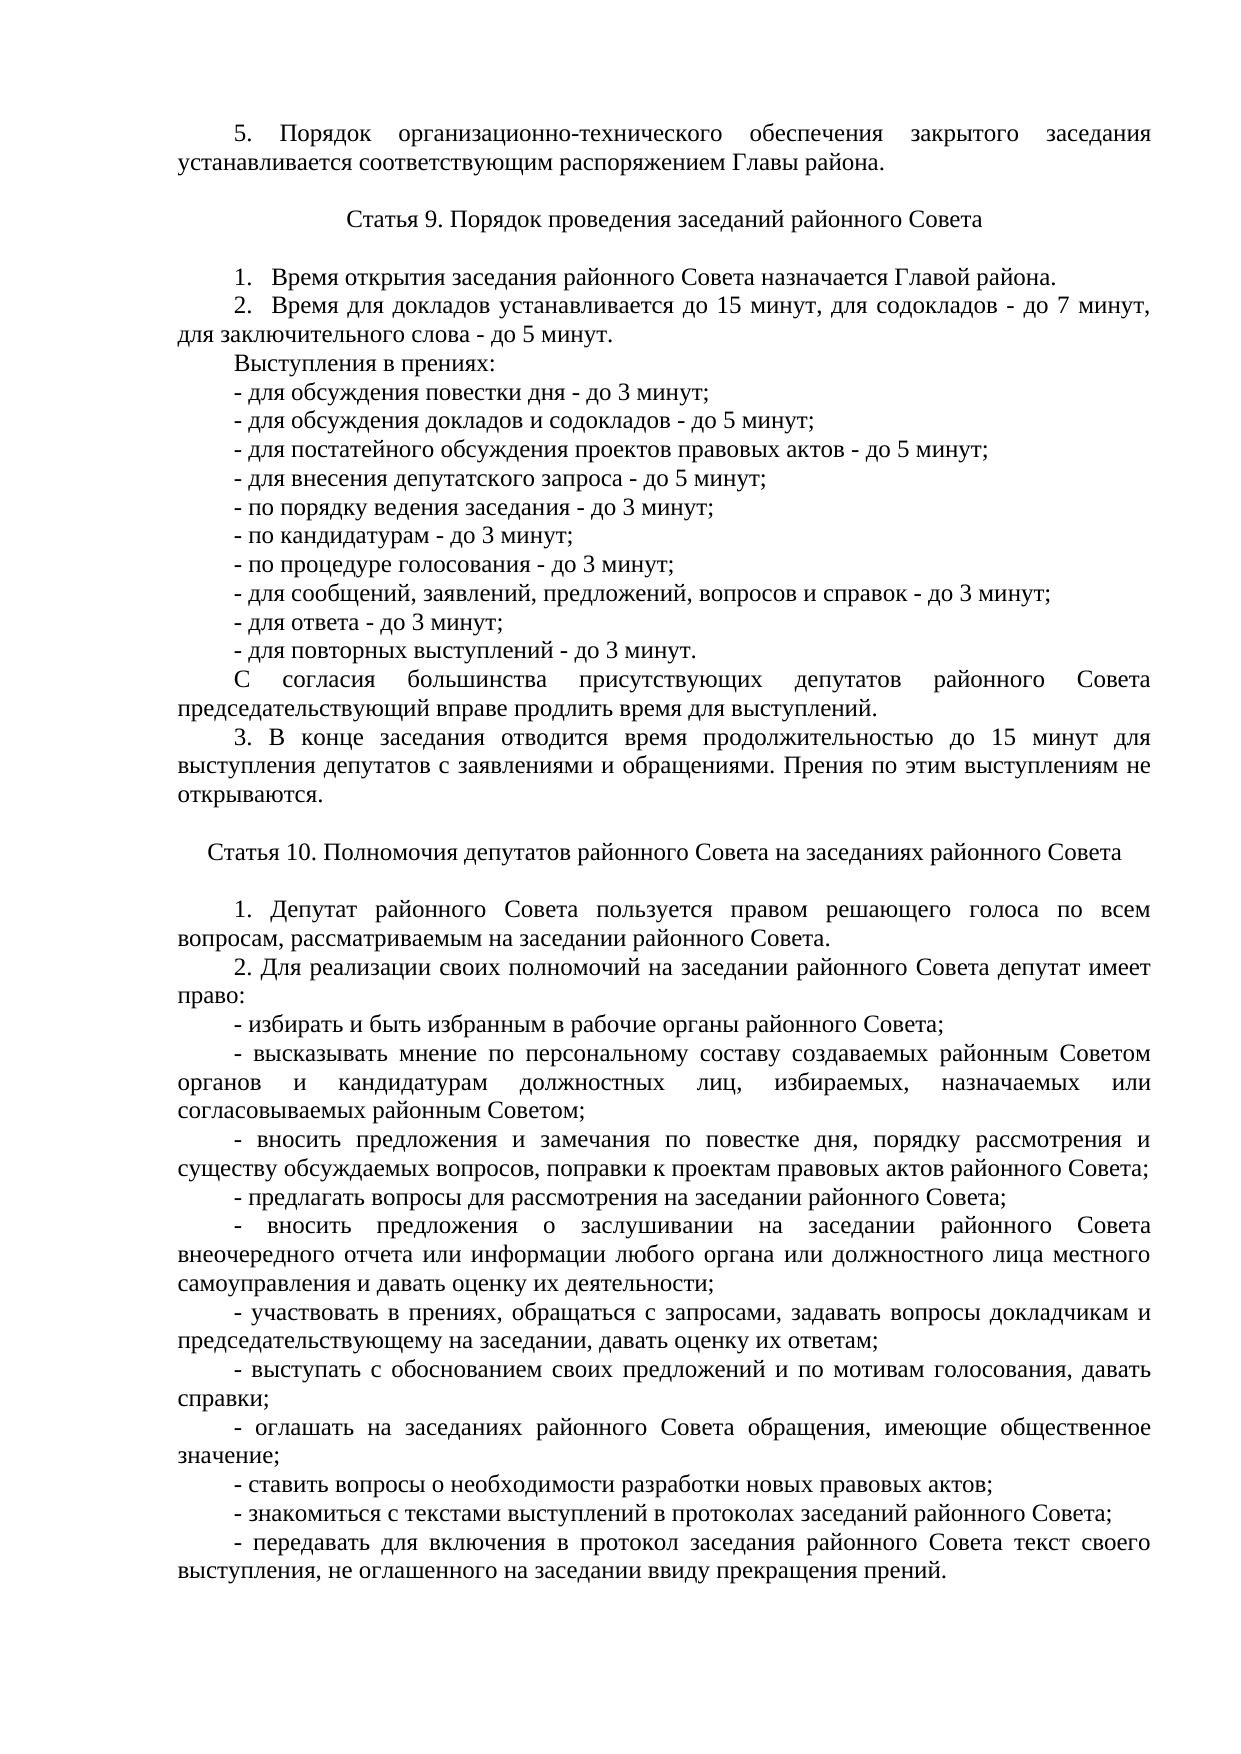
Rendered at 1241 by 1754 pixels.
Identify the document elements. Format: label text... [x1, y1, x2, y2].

text - по процедуре голосования - до 3 минут; [177, 549, 1152, 578]
list Время для докладов устанавливается до 15 минут, для содокладов - до 7 минут, для заключительного слова - до 5 минут. [177, 291, 1152, 348]
text Статья 9. Порядок проведения заседаний районного Совета [177, 204, 1152, 233]
text 5. Порядок организационно-технического обеспечения закрытого заседания устанавливается соответствующим распоряжением Главы района. [177, 118, 1152, 176]
text - для повторных выступлений - до 3 минут. [177, 636, 1152, 664]
list Время открытия заседания районного Совета назначается Главой района. [233, 262, 1152, 291]
text - высказывать мнение по персональному составу создаваемых районным Советом органов и кандидатурам должностных лиц, избираемых, назначаемых или согласовываемых районным Советом; [177, 1038, 1152, 1124]
text С согласия большинства присутствующих депутатов районного Совета председательствующий вправе продлить время для выступлений. [177, 664, 1152, 722]
text - вносить предложения о заслушивании на заседании районного Совета внеочередного отчета или информации любого органа или должностного лица местного самоуправления и давать оценку их деятельности; [177, 1211, 1152, 1297]
text - участвовать в прениях, обращаться с запросами, задавать вопросы докладчикам и председательствующему на заседании, давать оценку их ответам; [177, 1297, 1152, 1354]
text - ставить вопросы о необходимости разработки новых правовых актов; [177, 1469, 1152, 1498]
text 1. Депутат районного Совета пользуется правом решающего голоса по всем вопросам, рассматриваемым на заседании районного Совета. [177, 894, 1152, 952]
text 2. Для реализации своих полномочий на заседании районного Совета депутат имеет право: [177, 952, 1152, 1009]
text - по кандидатурам - до 3 минут; [177, 521, 1152, 549]
text - избирать и быть избранным в рабочие органы районного Совета; [177, 1009, 1152, 1038]
text - знакомиться с текстами выступлений в протоколах заседаний районного Совета; [177, 1498, 1152, 1527]
text - для постатейного обсуждения проектов правовых актов - до 5 минут; [177, 434, 1152, 463]
text - для ответа - до 3 минут; [177, 607, 1152, 636]
text - для сообщений, заявлений, предложений, вопросов и справок - до 3 минут; [177, 578, 1152, 607]
text - выступать с обоснованием своих предложений и по мотивам голосования, давать справки; [177, 1354, 1152, 1412]
text 3. В конце заседания отводится время продолжительностью до 15 минут для выступления депутатов с заявлениями и обращениями. Прения по этим выступлениям не открываются. [177, 722, 1152, 808]
text - передавать для включения в протокол заседания районного Совета текст своего выступления, не оглашенного на заседании ввиду прекращения прений. [177, 1527, 1152, 1584]
text - предлагать вопросы для рассмотрения на заседании районного Совета; [177, 1182, 1152, 1211]
text - оглашать на заседаниях районного Совета обращения, имеющие общественное значение; [177, 1412, 1152, 1469]
text - для внесения депутатского запроса - до 5 минут; [177, 463, 1152, 492]
text Выступления в прениях: [177, 348, 1152, 377]
text - вносить предложения и замечания по повестке дня, порядку рассмотрения и существу обсуждаемых вопросов, поправки к проектам правовых актов районного Совета; [177, 1124, 1152, 1182]
text Статья 10. Полномочия депутатов районного Совета на заседаниях районного Совета [177, 837, 1152, 866]
text - для обсуждения повестки дня - до 3 минут; [177, 377, 1152, 406]
text - для обсуждения докладов и содокладов - до 5 минут; [177, 406, 1152, 434]
text - по порядку ведения заседания - до 3 минут; [177, 492, 1152, 521]
